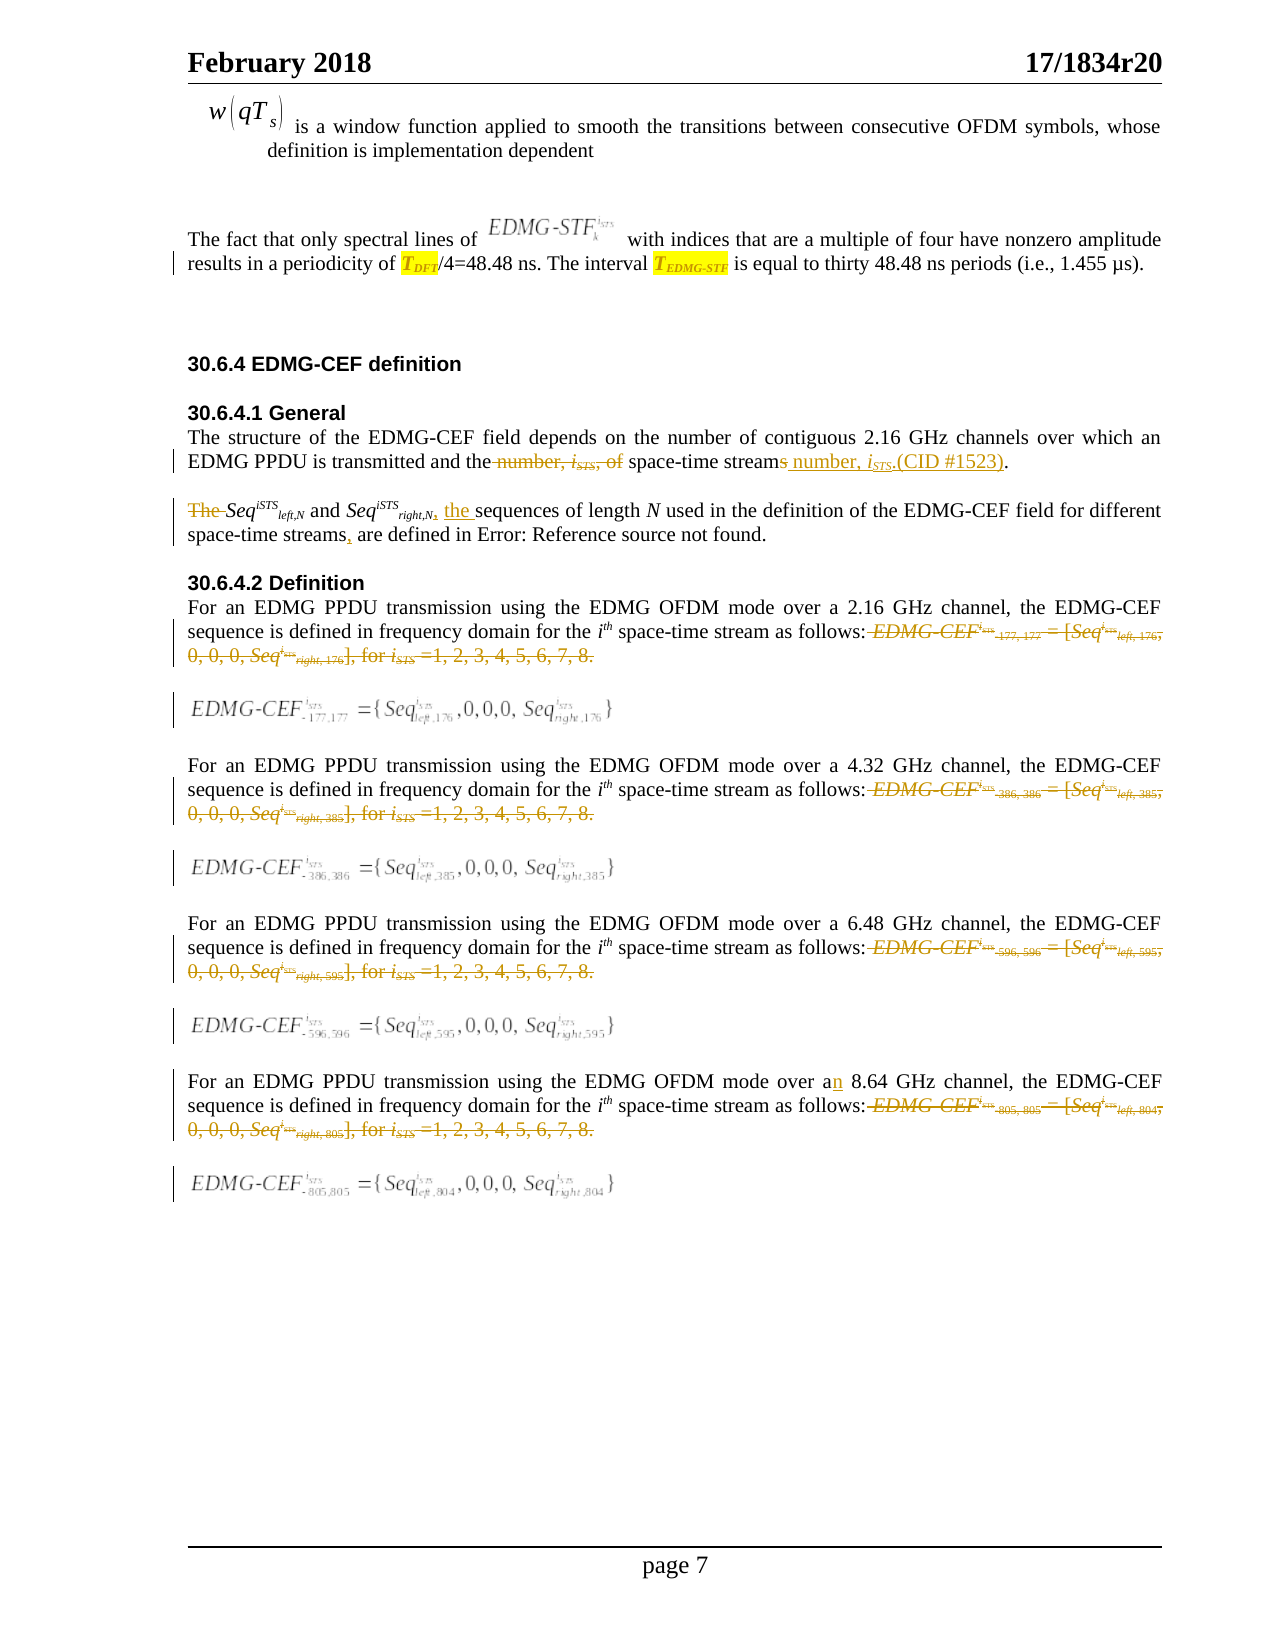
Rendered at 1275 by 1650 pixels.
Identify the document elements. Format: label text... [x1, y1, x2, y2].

text General [187, 401, 1162, 425]
text For an EDMG PPDU transmission using the EDMG OFDM mode over a 6.48 GHz channel, the EDMG-CEF sequence is defined in frequency domain for the ith space-time stream as follows: [187, 911, 1162, 983]
list is a window function applied to smooth the transitions between consecutive OFDM symbols, whose definition is implementation dependent [208, 94, 1162, 162]
text For an EDMG PPDU transmission using the EDMG OFDM mode over a 8.64 GHz channel, the EDMG-CEF sequence is defined in frequency domain for the ith space-time stream as follows: [187, 1069, 1162, 1141]
text For an EDMG PPDU transmission using the EDMG OFDM mode over a 4.32 GHz channel, the EDMG-CEF sequence is defined in frequency domain for the ith space-time stream as follows: [187, 753, 1162, 825]
text The structure of the EDMG-CEF field depends on the number of contiguous 2.16 GHz channels over which an EDMG PPDU is transmitted and the space-time stream. [187, 425, 1162, 473]
text SeqiSTSleft,N and SeqiSTSright,N sequences of length N used in the definition of the EDMG-CEF field for different space-time streams are defined in 30.11.2. [187, 498, 1162, 546]
text The fact that only spectral lines of with indices that are a multiple of four have nonzero amplitude results in a periodicity of TDFT/4=48.48 ns. The interval TEDMG-STF is equal to thirty 48.48 ns periods (i.e., 1.455 µs). [187, 211, 1162, 275]
text EDMG-CEF definition [187, 352, 1162, 376]
text For an EDMG PPDU transmission using the EDMG OFDM mode over a 2.16 GHz channel, the EDMG-CEF sequence is defined in frequency domain for the ith space-time stream as follows: [187, 595, 1162, 667]
text Definition [187, 571, 1162, 595]
